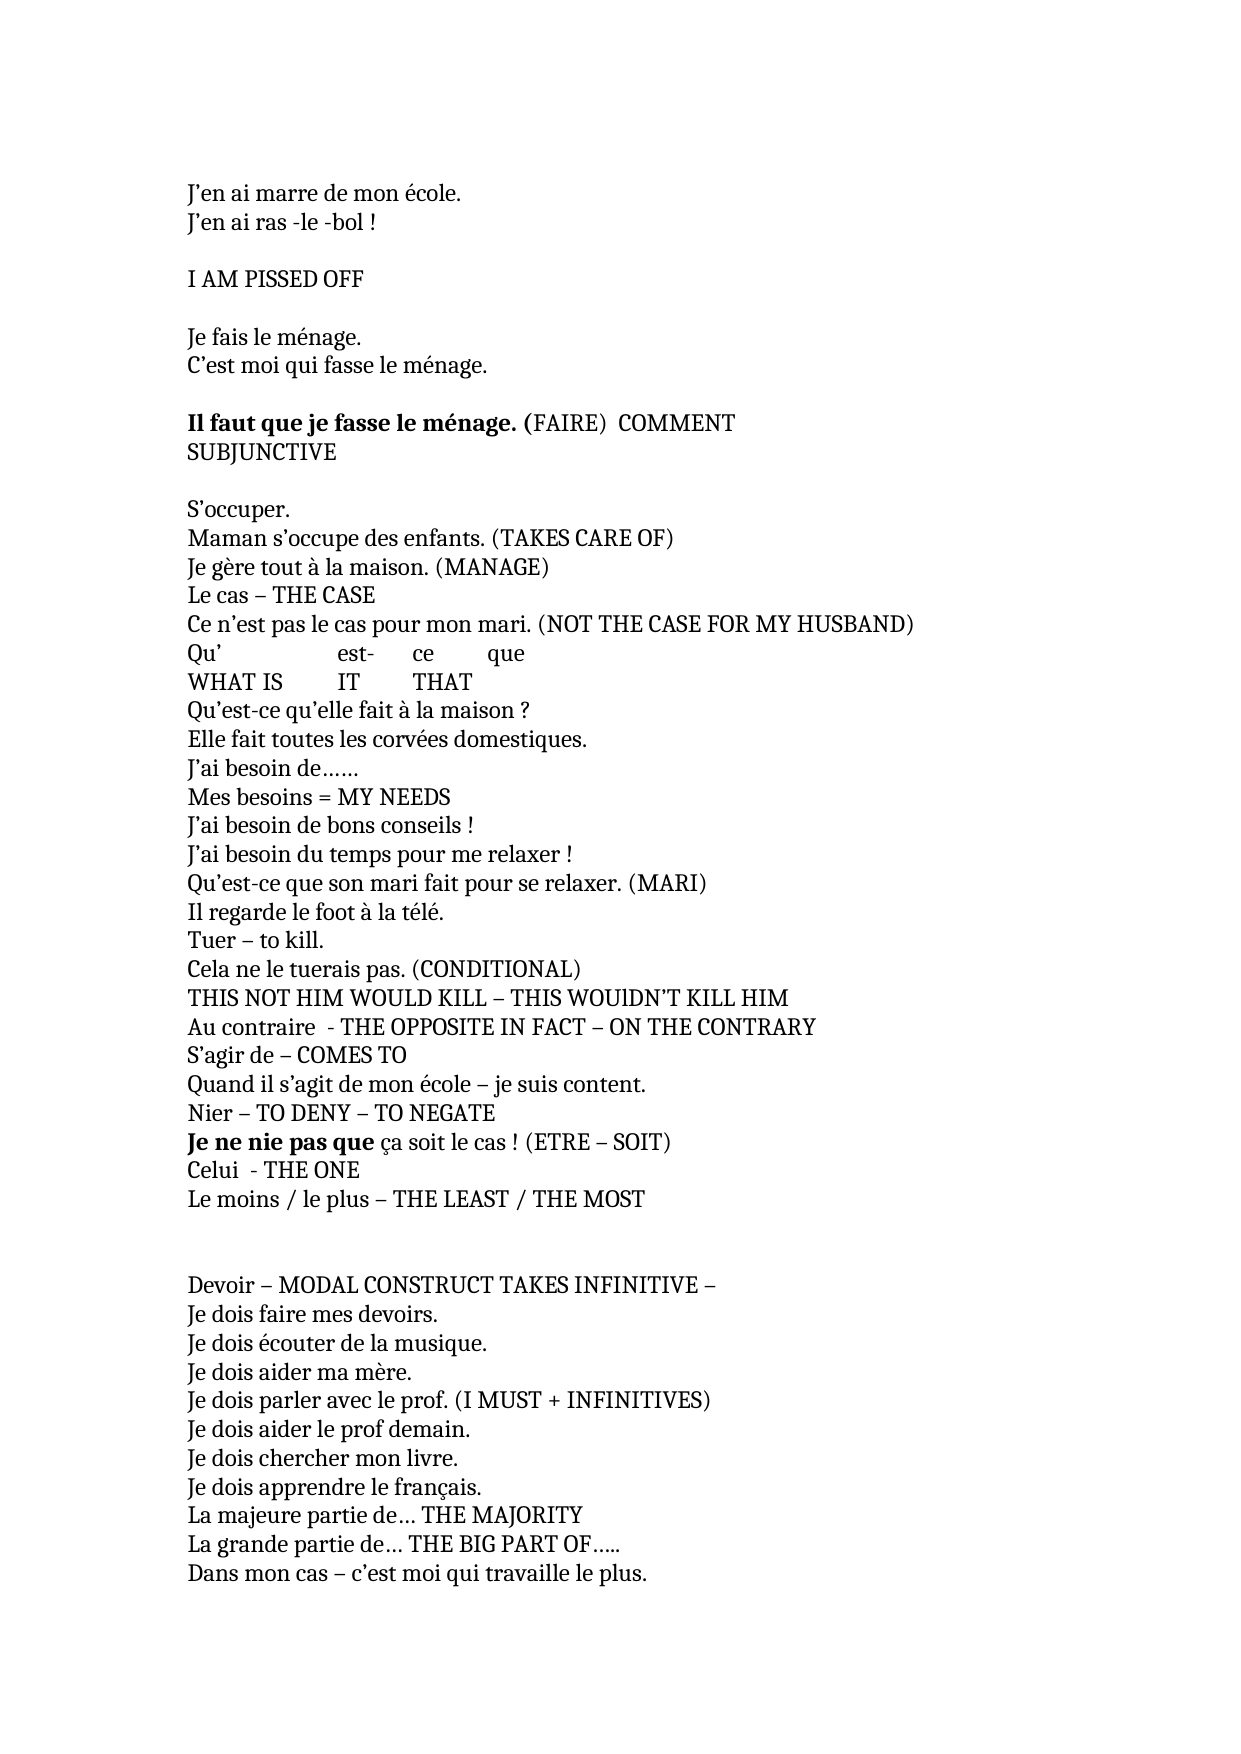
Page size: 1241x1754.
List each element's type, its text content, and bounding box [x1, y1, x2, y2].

text J’ai besoin de…… [187, 754, 1053, 782]
text Mes besoins = MY NEEDS [187, 782, 1053, 811]
text Il regarde le foot à la télé. [187, 897, 1053, 926]
text WHAT IS IT THAT [187, 667, 1053, 696]
text SUBJUNCTIVE [187, 437, 1053, 466]
text Je dois faire mes devoirs. [187, 1300, 1053, 1329]
text Maman s’occupe des enfants. (TAKES CARE OF) [187, 524, 1053, 552]
text THIS NOT HIM WOULD KILL – THIS WOUlDN’T KILL HIM [187, 984, 1053, 1012]
text Quand il s’agit de mon école – je suis content. [187, 1070, 1053, 1099]
text Nier – TO DENY – TO NEGATE [187, 1099, 1053, 1127]
text Qu’est-ce que son mari fait pour se relaxer. (MARI) [187, 869, 1053, 897]
text Ce n’est pas le cas pour mon mari. (NOT THE CASE FOR MY HUSBAND) [187, 610, 1053, 639]
text Au contraire - THE OPPOSITE IN FACT – ON THE CONTRARY [187, 1012, 1053, 1041]
text Il faut que je fasse le ménage. (FAIRE) COMMENT [187, 409, 1053, 437]
text La grande partie de… THE BIG PART OF….. [187, 1530, 1053, 1559]
text Cela ne le tuerais pas. (CONDITIONAL) [187, 955, 1053, 984]
text Je ne nie pas que ça soit le cas ! (ETRE – SOIT) [187, 1127, 1053, 1156]
text Celui - THE ONE [187, 1156, 1053, 1185]
text Je fais le ménage. [187, 322, 1053, 351]
text Dans mon cas – c’est moi qui travaille le plus. [187, 1559, 1053, 1587]
text La majeure partie de… THE MAJORITY [187, 1501, 1053, 1530]
text Je dois parler avec le prof. (I MUST + INFINITIVES) [187, 1386, 1053, 1415]
text J’ai besoin du temps pour me relaxer ! [187, 840, 1053, 869]
text Je dois chercher mon livre. [187, 1444, 1053, 1472]
text Tuer – to kill. [187, 926, 1053, 955]
text Devoir – MODAL CONSTRUCT TAKES INFINITIVE – [187, 1271, 1053, 1300]
text Je dois apprendre le français. [187, 1472, 1053, 1501]
text Le moins / le plus – THE LEAST / THE MOST [187, 1185, 1053, 1214]
text Le cas – THE CASE [187, 581, 1053, 610]
text Je dois écouter de la musique. [187, 1329, 1053, 1357]
text Je dois aider ma mère. [187, 1357, 1053, 1386]
text Qu’est-ce qu’elle fait à la maison ? [187, 696, 1053, 725]
text Elle fait toutes les corvées domestiques. [187, 725, 1053, 754]
text Je dois aider le prof demain. [187, 1415, 1053, 1444]
text J’ai besoin de bons conseils ! [187, 811, 1053, 840]
text I AM PISSED OFF [187, 265, 1053, 294]
text J’en ai marre de mon école. [187, 179, 1053, 207]
text S’agir de – COMES TO [187, 1041, 1053, 1070]
text S’occuper. [187, 495, 1053, 524]
text Je gère tout à la maison. (MANAGE) [187, 552, 1053, 581]
text J’en ai ras -le -bol ! [187, 207, 1053, 236]
text C’est moi qui fasse le ménage. [187, 351, 1053, 380]
text Qu’ est- ce que [187, 639, 1053, 667]
